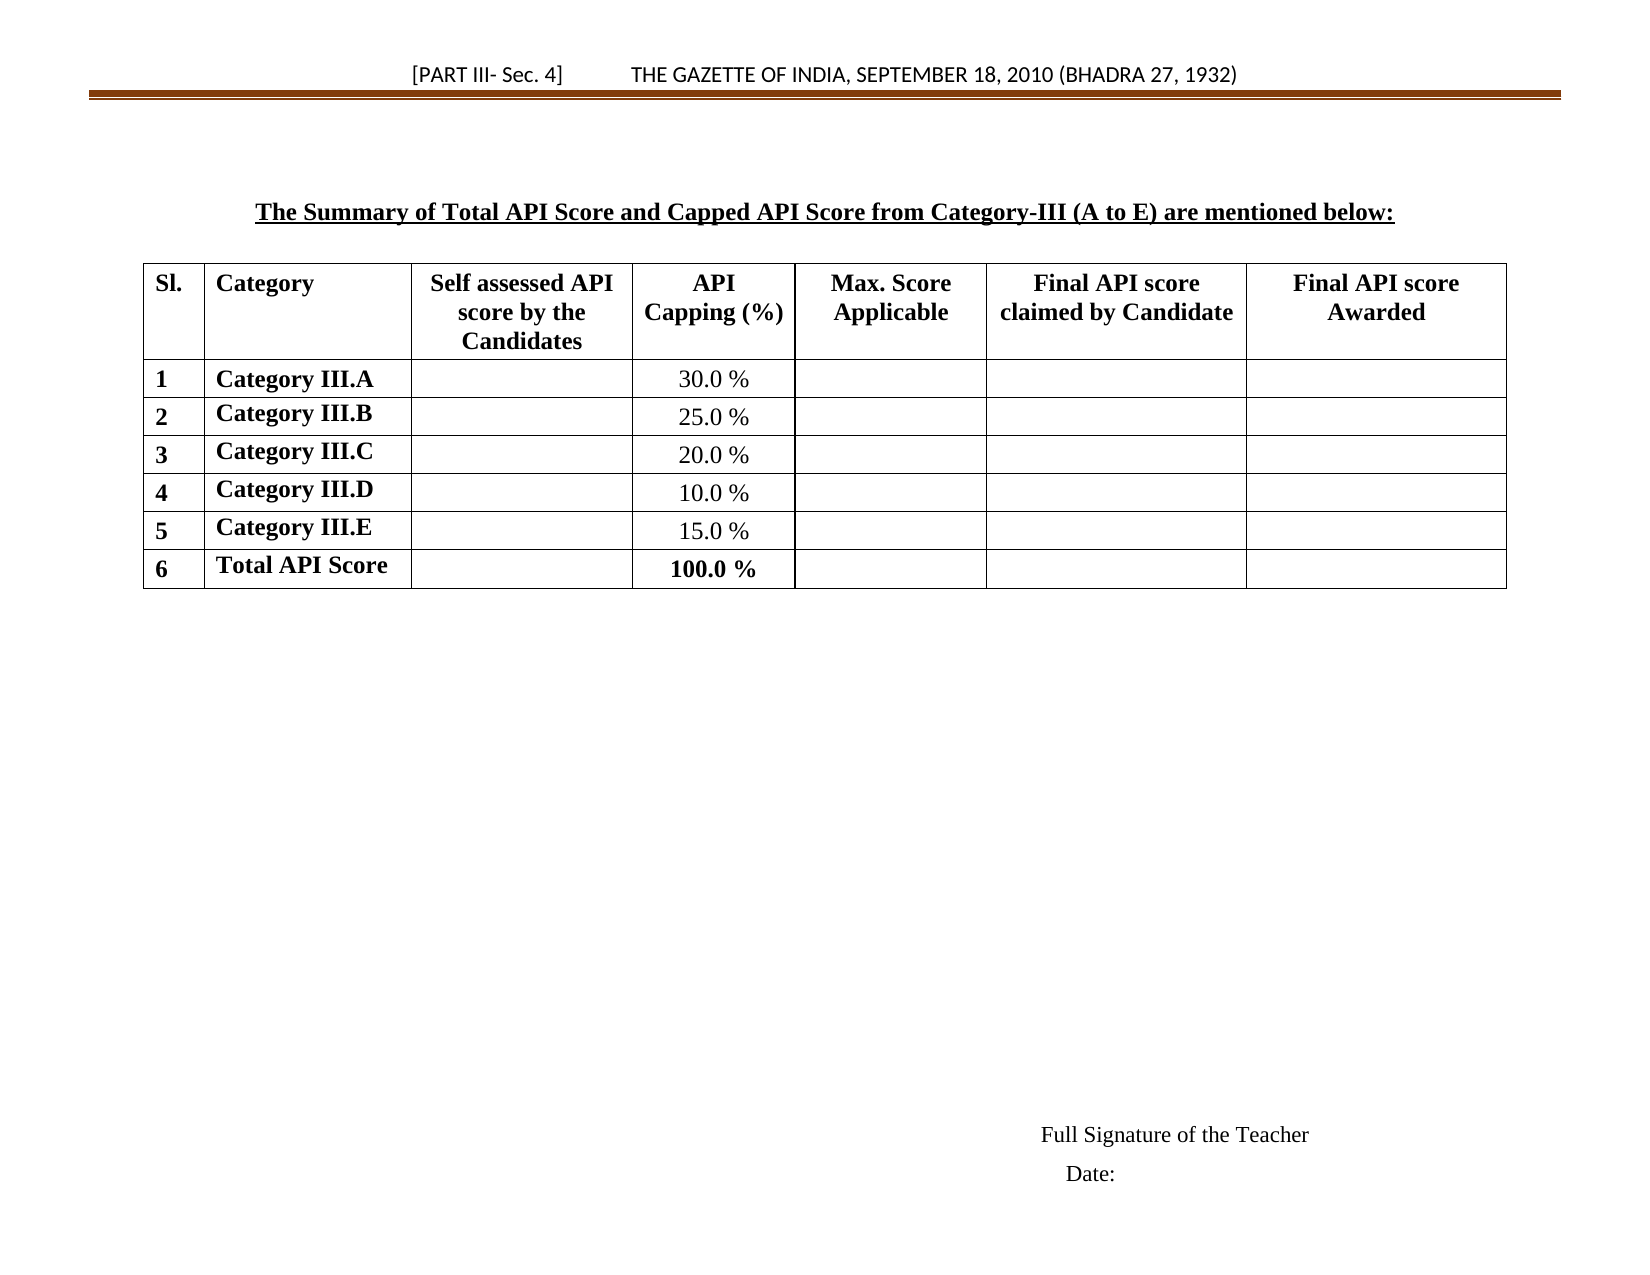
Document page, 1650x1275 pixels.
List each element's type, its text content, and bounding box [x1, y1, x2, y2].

table_cell [1247, 550, 1506, 587]
table_cell Category III.E [205, 512, 411, 549]
table_cell 5 [144, 512, 204, 549]
table_cell [987, 398, 1246, 435]
table_header Final API score claimed by Candidate [987, 264, 1246, 359]
table_cell 15.0 % [633, 512, 794, 549]
table_header Max. Score Applicable [796, 264, 986, 359]
table_header Category [205, 264, 411, 359]
table_cell 3 [144, 436, 204, 473]
table_header Self assessed API score by the Candidates [412, 264, 632, 359]
table_cell [796, 398, 986, 435]
table_cell [412, 436, 632, 473]
table_cell [412, 398, 632, 435]
table_cell [987, 474, 1246, 511]
table_cell [796, 512, 986, 549]
table_cell [796, 474, 986, 511]
table_cell Category III.C [205, 436, 411, 473]
table_cell 20.0 % [633, 436, 794, 473]
table_cell 10.0 % [633, 474, 794, 511]
table_cell [1247, 474, 1506, 511]
table_header Sl. [144, 264, 204, 359]
table_cell [1247, 360, 1506, 397]
table_cell [796, 360, 986, 397]
table_cell 2 [144, 398, 204, 435]
table_cell 4 [144, 474, 204, 511]
text The Summary of Total API Score and Capped API Score from Category-III (A to E) are mentioned below: [89, 197, 1561, 226]
table_cell Category III.A [205, 360, 411, 397]
table_cell [1247, 398, 1506, 435]
table_cell Category III.D [205, 474, 411, 511]
table_header Final API score Awarded [1247, 264, 1506, 359]
table_cell 6 [144, 550, 204, 587]
table_cell Category III.B [205, 398, 411, 435]
table_cell [412, 512, 632, 549]
table_cell [796, 436, 986, 473]
table_cell 100.0 % [633, 550, 794, 587]
table_header API Capping (%) [633, 264, 794, 359]
table_cell [987, 512, 1246, 549]
table_cell [412, 474, 632, 511]
table_cell 25.0 % [633, 398, 794, 435]
table_cell [1247, 436, 1506, 473]
table_cell 1 [144, 360, 204, 397]
table_cell [1247, 512, 1506, 549]
table_cell [987, 550, 1246, 587]
table_cell [412, 550, 632, 587]
table_cell [987, 360, 1246, 397]
table_cell 30.0 % [633, 360, 794, 397]
table_cell [412, 360, 632, 397]
table_cell [987, 436, 1246, 473]
table_cell [796, 550, 986, 587]
table_cell Total API Score [205, 550, 411, 587]
